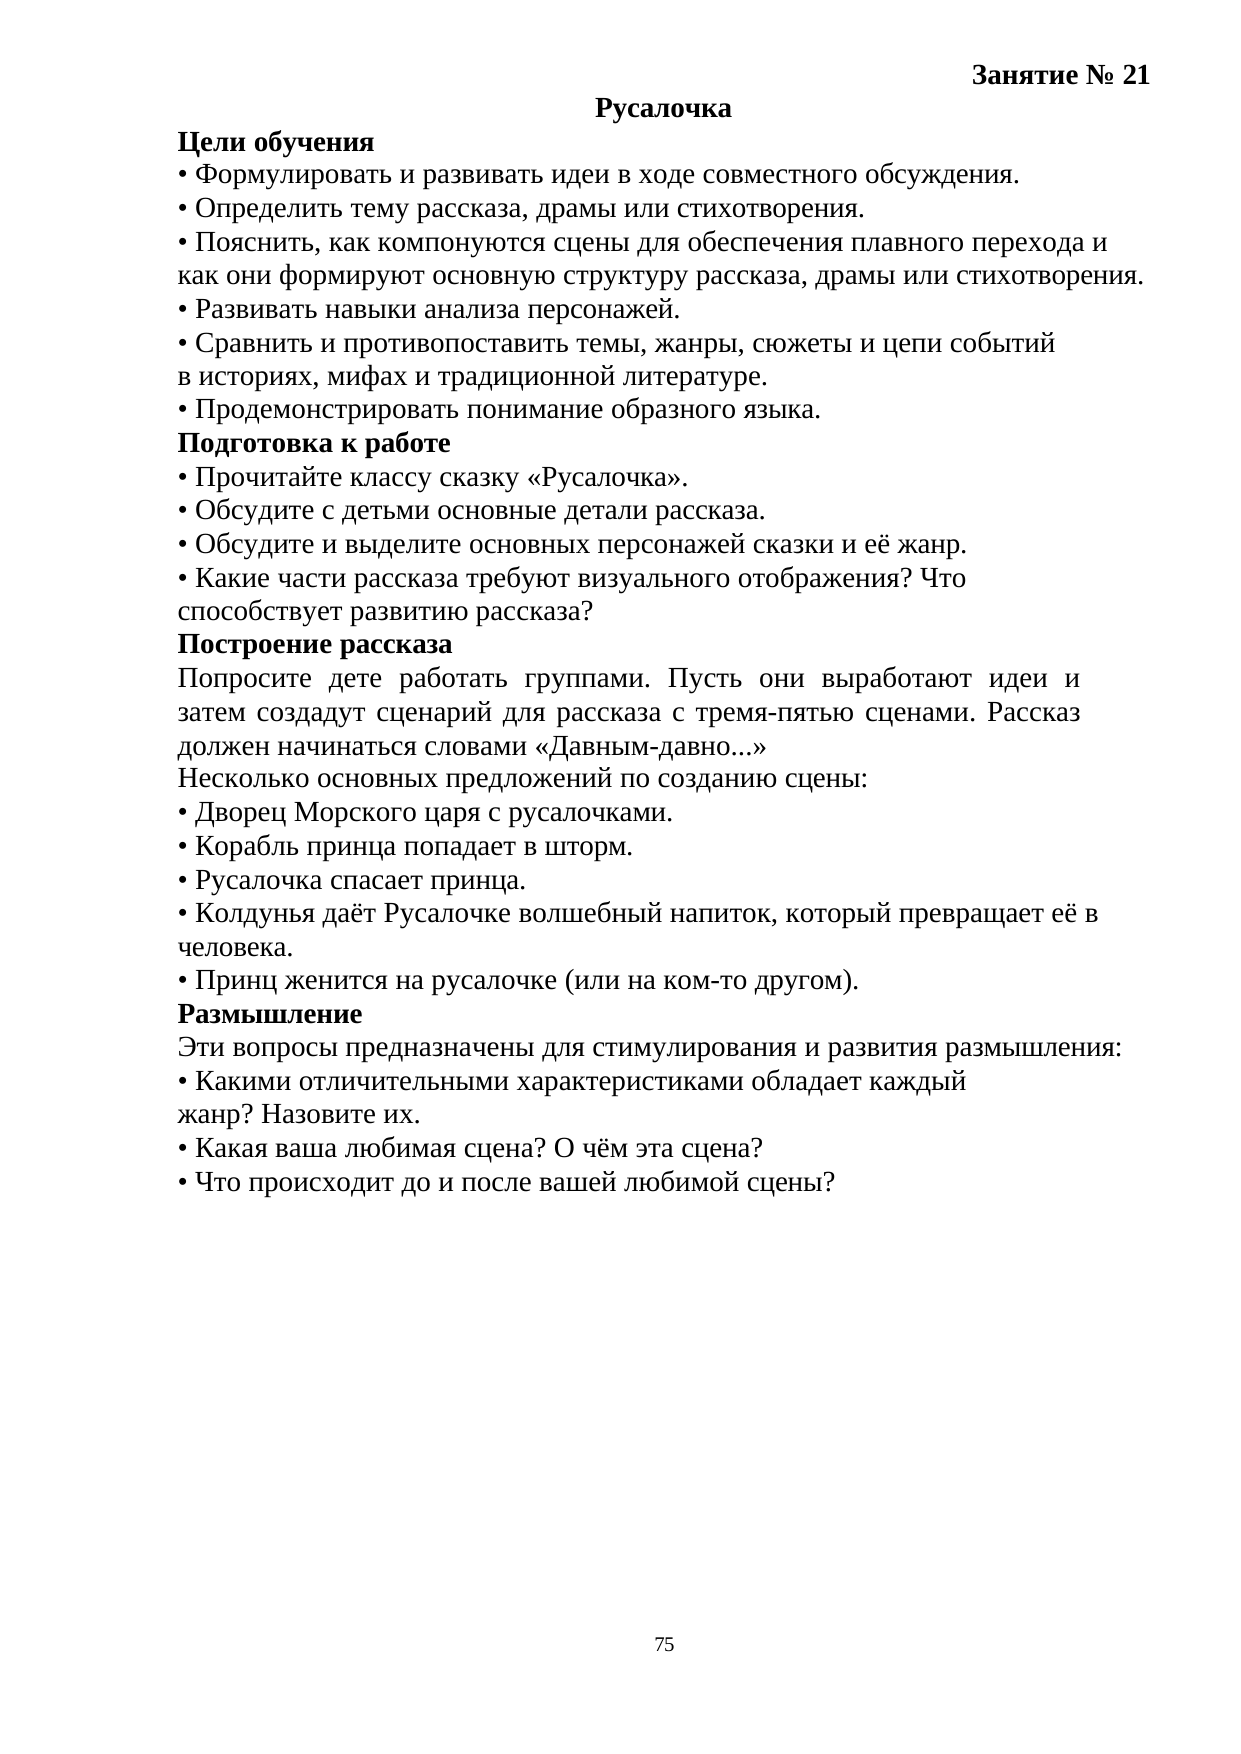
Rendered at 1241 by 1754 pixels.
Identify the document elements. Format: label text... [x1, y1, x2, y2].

list Продемонстрировать понимание образного языка. [177, 392, 1198, 426]
text Попросите дете работать группами. Пусть они выработают идеи и затем создадут сценарий для рассказа с тремя-пятью сценами. Рассказ должен начинаться словами «Давным-давно...» [177, 661, 1081, 761]
list Принц женится на русалочке (или на ком-то другом). [177, 962, 1198, 996]
list Формулировать и развивать идеи в ходе совместного обсуждения. [177, 158, 1198, 191]
list Что происходит до и после вашей любимой сцены? [177, 1164, 1198, 1197]
list Определить тему рассказа, драмы или стихотворения. [177, 191, 1198, 224]
text Несколько основных предложений по созданию сцены: [177, 761, 1198, 795]
subtitle Построение рассказа [177, 627, 1198, 661]
list Какая ваша любимая сцена? О чём эта сцена? [177, 1130, 1198, 1164]
subtitle Подготовка к работе [177, 426, 1198, 459]
list Колдунья даёт Русалочке волшебный напиток, который превращает её в человека. [177, 895, 1098, 962]
list Обсудите и выделите основных персонажей сказки и её жанр. [177, 526, 1198, 560]
text Эти вопросы предназначены для стимулирования и развития размышления: [177, 1030, 1198, 1063]
list Дворец Морского царя с русалочками. [177, 795, 1198, 828]
list Прочитайте классу сказку «Русалочка». [177, 459, 1198, 493]
text как они формируют основную структуру рассказа, драмы или стихотворения. [177, 258, 1198, 291]
text Занятие № 21 [972, 57, 1198, 91]
list Развивать навыки анализа персонажей. [177, 291, 1198, 325]
list Пояснить, как компонуются сцены для обеспечения плавного перехода и [177, 224, 1198, 258]
list Обсудите с детьми основные детали рассказа. [177, 493, 1198, 526]
list Какими отличительными характеристиками обладает каждый жанр? Назовите их. [177, 1063, 1049, 1130]
subtitle Цели обучения [177, 124, 380, 158]
list Сравнить и противопоставить темы, жанры, сюжеты и цепи событий в историях, мифах и традиционной литературе. [177, 325, 1076, 392]
subtitle Размышление [177, 996, 1198, 1030]
list Русалочка спасает принца. [177, 862, 1198, 895]
list Какие части рассказа требуют визуального отображения? Что способствует развитию рассказа? [177, 560, 1138, 627]
subtitle Русалочка [595, 91, 738, 124]
list Корабль принца попадает в шторм. [177, 828, 1198, 862]
